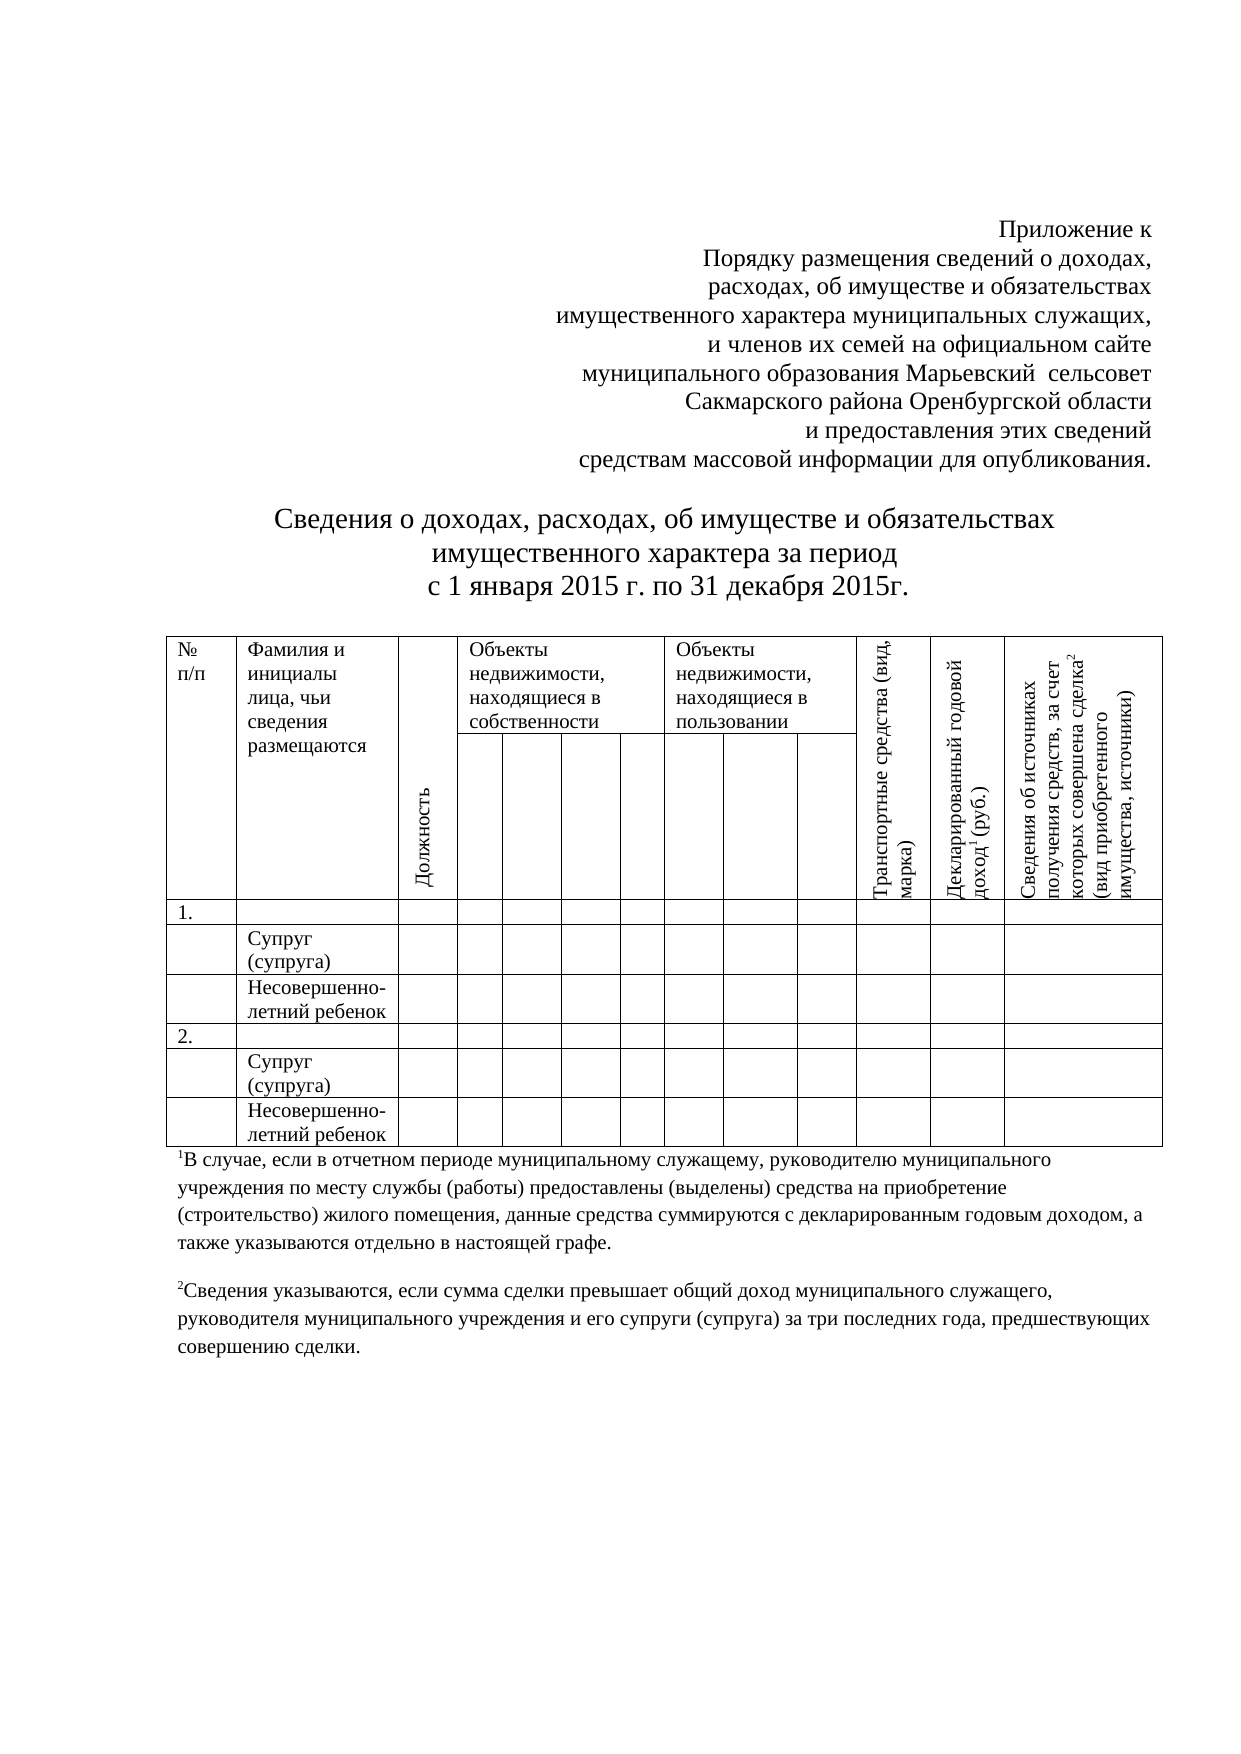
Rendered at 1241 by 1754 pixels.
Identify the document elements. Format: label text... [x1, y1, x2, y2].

table_cell [665, 925, 723, 973]
text Порядку размещения сведений о доходах, [177, 243, 1152, 271]
table_cell [458, 925, 502, 973]
table_cell 2. [167, 1024, 236, 1048]
table_cell [724, 925, 797, 973]
table_cell Супруг (супруга) [237, 1049, 398, 1097]
table_cell [399, 900, 457, 924]
table_cell [503, 1098, 561, 1146]
table_cell [931, 925, 1004, 973]
table_cell [931, 1024, 1004, 1048]
text Сакмарского района Оренбургской области [177, 386, 1152, 415]
table_cell [1005, 1024, 1162, 1048]
table_cell [1005, 1098, 1162, 1146]
text средствам массовой информации для опубликования. [177, 444, 1152, 473]
table_cell [503, 734, 561, 899]
table_cell [167, 975, 236, 1023]
table_cell [724, 1098, 797, 1146]
table_cell [399, 925, 457, 973]
table_cell [503, 1024, 561, 1048]
table_cell [237, 1024, 398, 1048]
text 1В случае, если в отчетном периоде муниципальному служащему, руководителю муниципального учреждения по месту службы (работы) предоставлены (выделены) средства на приобретение (строительство) жилого помещения, данные средства суммируются с декларированным годовым доходом, а также указываются отдельно в настоящей графе. [177, 1147, 1152, 1254]
table_cell [665, 1049, 723, 1097]
table_cell [665, 975, 723, 1023]
table_cell [665, 900, 723, 924]
table_cell [798, 925, 856, 973]
table_cell [167, 925, 236, 973]
table_cell [621, 975, 664, 1023]
table_cell [562, 1024, 620, 1048]
table_cell [399, 1024, 457, 1048]
table_cell [857, 1098, 930, 1146]
table_cell [724, 1024, 797, 1048]
table_header Декларированный годовой доход1 (руб.) [931, 637, 1004, 899]
table_cell [857, 1049, 930, 1097]
table_cell [503, 975, 561, 1023]
table_header Объекты недвижимости, находящиеся в пользовании [665, 637, 856, 733]
table_cell [857, 975, 930, 1023]
table_cell [621, 900, 664, 924]
table_cell [798, 1098, 856, 1146]
table_cell [724, 900, 797, 924]
table_cell [798, 1049, 856, 1097]
table_cell [458, 975, 502, 1023]
text расходах, об имуществе и обязательствах [177, 271, 1152, 300]
text Приложение к [177, 214, 1152, 243]
table_header Объекты недвижимости, находящиеся в собственности [458, 637, 664, 733]
table_cell [931, 1049, 1004, 1097]
table_cell [798, 1024, 856, 1048]
table_cell [399, 975, 457, 1023]
text Сведения о доходах, расходах, об имуществе и обязательствах имущественного характера за период [177, 501, 1152, 568]
table_cell [562, 925, 620, 973]
table_cell [931, 1098, 1004, 1146]
table_cell [167, 1098, 236, 1146]
table_cell [931, 975, 1004, 1023]
table_cell [458, 1098, 502, 1146]
table_cell [458, 1024, 502, 1048]
table_cell [798, 734, 856, 899]
table_cell [621, 1024, 664, 1048]
table_cell [562, 1098, 620, 1146]
table_cell [857, 1024, 930, 1048]
table_header Фамилия и инициалы лица, чьи сведения размещаются [237, 637, 398, 899]
table_cell [1005, 1049, 1162, 1097]
table_cell [621, 734, 664, 899]
table_cell [458, 734, 502, 899]
table_cell [665, 1098, 723, 1146]
table_cell [724, 975, 797, 1023]
table_header Транспортные средства (вид, марка) [857, 637, 930, 899]
table_cell [665, 1024, 723, 1048]
table_cell [798, 975, 856, 1023]
table_cell [621, 925, 664, 973]
table_cell [458, 900, 502, 924]
table_cell [1005, 975, 1162, 1023]
table_cell [562, 1049, 620, 1097]
table_cell 1. [167, 900, 236, 924]
table_cell [399, 1098, 457, 1146]
table_cell [458, 1049, 502, 1097]
table_cell [503, 1049, 561, 1097]
table_cell [857, 900, 930, 924]
table_cell [399, 1049, 457, 1097]
table_cell [237, 900, 398, 924]
table_cell [724, 1049, 797, 1097]
table_cell [562, 734, 620, 899]
table_cell Несовершенно-летний ребенок [237, 975, 398, 1023]
table_header Должность [399, 637, 457, 899]
table_cell [621, 1098, 664, 1146]
table_cell Супруг (супруга) [237, 925, 398, 973]
text 2Сведения указываются, если сумма сделки превышает общий доход муниципального служащего, руководителя муниципального учреждения и его супруги (супруга) за три последних года, предшествующих совершению сделки. [177, 1278, 1152, 1358]
table_cell [857, 925, 930, 973]
table_cell Несовершенно-летний ребенок [237, 1098, 398, 1146]
table_cell [724, 734, 797, 899]
table_cell [562, 975, 620, 1023]
table_cell [665, 734, 723, 899]
table_cell [562, 900, 620, 924]
table_cell [621, 1049, 664, 1097]
table_cell [798, 900, 856, 924]
table_header Сведения об источниках получения средств, за счет которых совершена сделка2 (вид приобретенного имущества, источники) [1005, 637, 1162, 899]
table_cell [503, 900, 561, 924]
table_header № п/п [167, 637, 236, 899]
text муниципального образования Марьевский сельсовет [177, 358, 1152, 386]
text и членов их семей на официальном сайте [177, 329, 1152, 358]
text с 1 января 2015 г. по 31 декабря 2015г. [177, 568, 1152, 602]
table_cell [167, 1049, 236, 1097]
table_cell [503, 925, 561, 973]
table_cell [931, 900, 1004, 924]
table_cell [1005, 900, 1162, 924]
text и предоставления этих сведений [177, 415, 1152, 444]
table_cell [1005, 925, 1162, 973]
text имущественного характера муниципальных служащих, [177, 300, 1152, 329]
